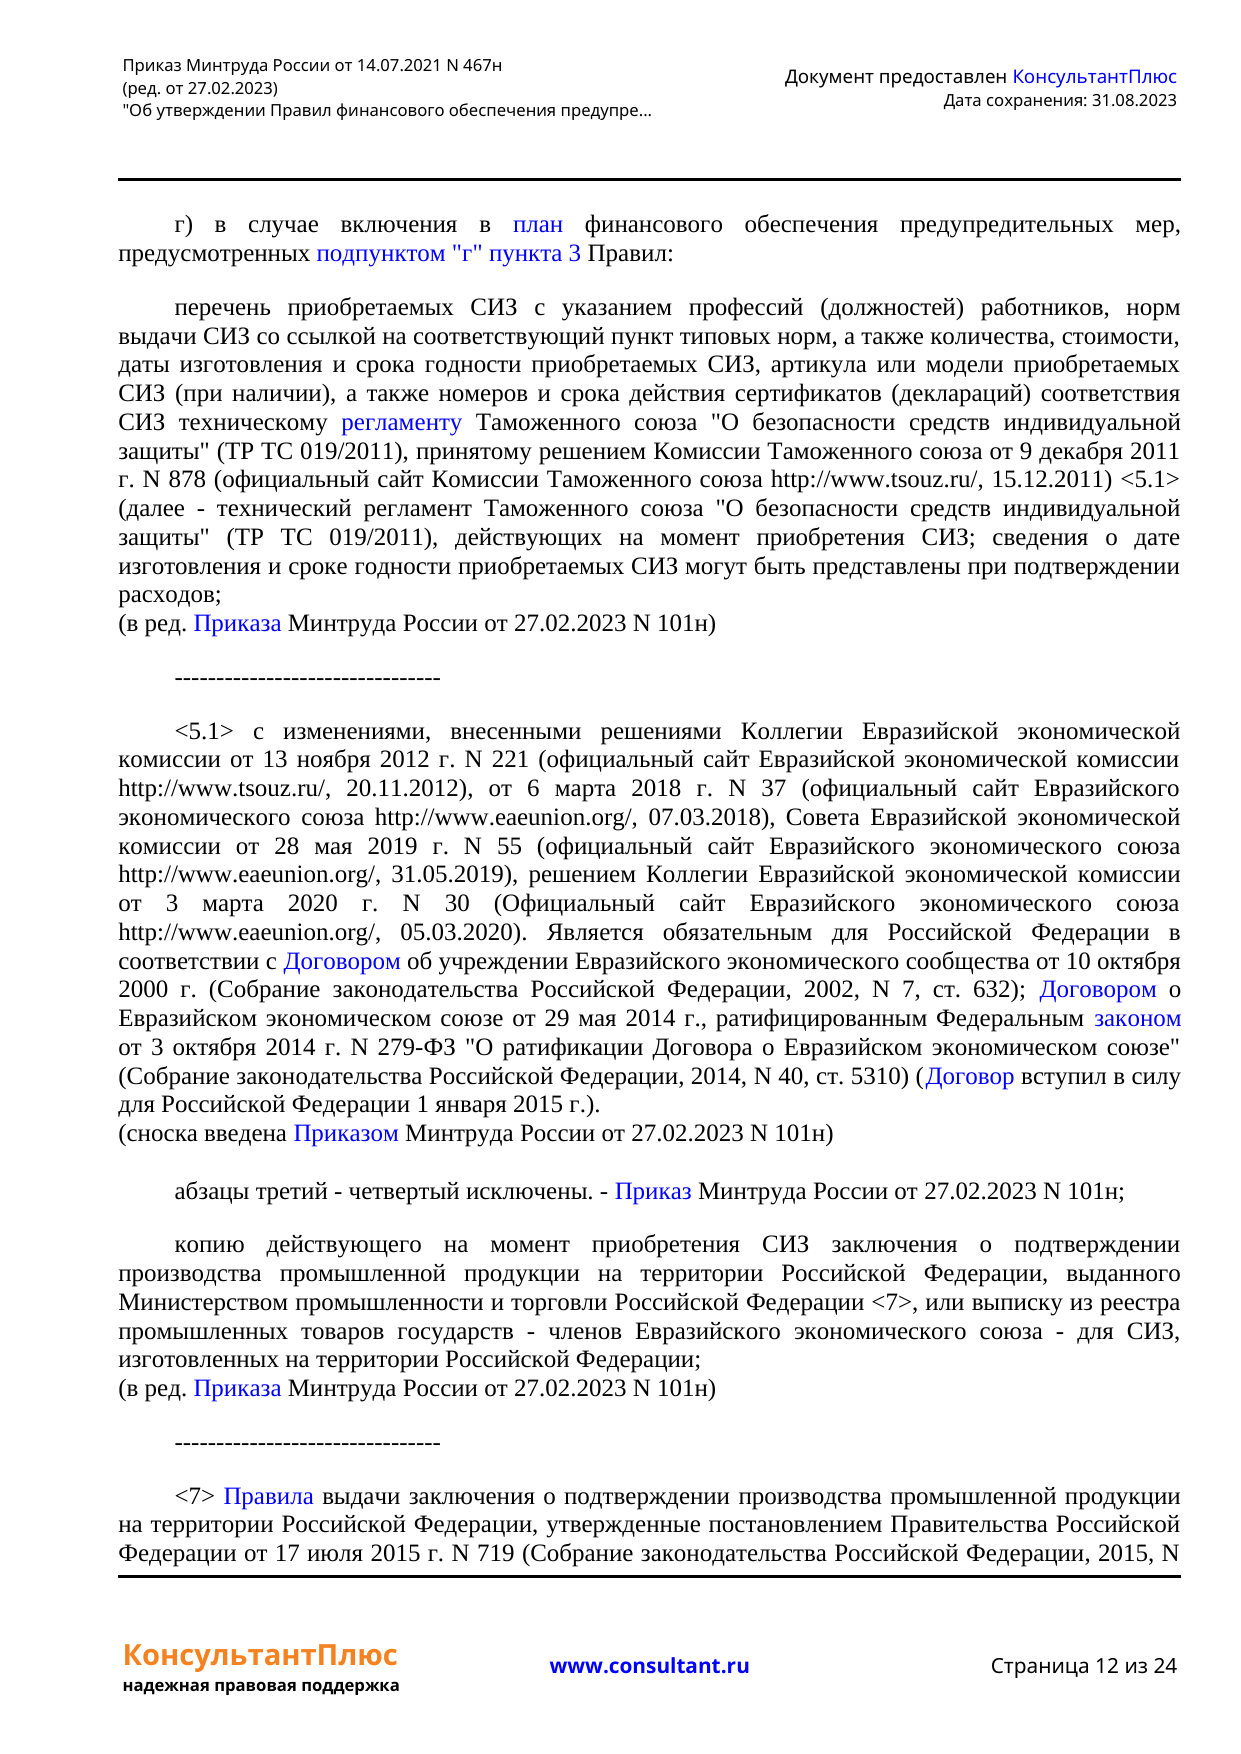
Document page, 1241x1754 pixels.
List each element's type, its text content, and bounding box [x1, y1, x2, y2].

text -------------------------------- [118, 662, 1181, 691]
text -------------------------------- [118, 1427, 1181, 1456]
text (сноска введена Приказом Минтруда России от 27.02.2023 N 101н) [118, 1118, 1181, 1147]
text (в ред. Приказа Минтруда России от 27.02.2023 N 101н) [118, 608, 1181, 637]
text <5.1> с изменениями, внесенными решениями Коллегии Евразийской экономической комиссии от 13 ноября 2012 г. N 221 (официальный сайт Евразийской экономической комиссии http://www.tsouz.ru/, 20.11.2012), от 6 марта 2018 г. N 37 (официальный сайт Евразийского экономического союза http://www.eaeunion.org/, 07.03.2018), Совета Евразийской экономической комиссии от 28 мая 2019 г. N 55 (официальный сайт Евразийского экономического союза http://www.eaeunion.org/, 31.05.2019), решением Коллегии Евразийской экономической комиссии от 3 марта 2020 г. N 30 (Официальный сайт Евразийского экономического союза http://www.eaeunion.org/, 05.03.2020). Является обязательным для Российской Федерации в соответствии с Договором об учреждении Евразийского экономического сообщества от 10 октября 2000 г. (Собрание законодательства Российской Федерации, 2002, N 7, ст. 632); Договором о Евразийском экономическом союзе от 29 мая 2014 г., ратифицированным Федеральным законом от 3 октября 2014 г. N 279-ФЗ "О ратификации Договора о Евразийском экономическом союзе" (Собрание законодательства Российской Федерации, 2014, N 40, ст. 5310) (Договор вступил в силу для Российской Федерации 1 января 2015 г.). [118, 716, 1181, 1118]
text (в ред. Приказа Минтруда России от 27.02.2023 N 101н) [118, 1373, 1181, 1402]
text копию действующего на момент приобретения СИЗ заключения о подтверждении производства промышленной продукции на территории Российской Федерации, выданного Министерством промышленности и торговли Российской Федерации <7>, или выписку из реестра промышленных товаров государств - членов Евразийского экономического союза - для СИЗ, изготовленных на территории Российской Федерации; [118, 1229, 1181, 1373]
text абзацы третий - четвертый исключены. - Приказ Минтруда России от 27.02.2023 N 101н; [118, 1176, 1181, 1204]
text перечень приобретаемых СИЗ с указанием профессий (должностей) работников, норм выдачи СИЗ со ссылкой на соответствующий пункт типовых норм, а также количества, стоимости, даты изготовления и срока годности приобретаемых СИЗ, артикула или модели приобретаемых СИЗ (при наличии), а также номеров и срока действия сертификатов (деклараций) соответствия СИЗ техническому регламенту Таможенного союза "О безопасности средств индивидуальной защиты" (ТР ТС 019/2011), принятому решением Комиссии Таможенного союза от 9 декабря 2011 г. N 878 (официальный сайт Комиссии Таможенного союза http://www.tsouz.ru/, 15.12.2011) <5.1> (далее - технический регламент Таможенного союза "О безопасности средств индивидуальной защиты" (ТР ТС 019/2011), действующих на момент приобретения СИЗ; сведения о дате изготовления и сроке годности приобретаемых СИЗ могут быть представлены при подтверждении расходов; [118, 292, 1181, 608]
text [118, 1481, 1181, 1567]
text г) в случае включения в план финансового обеспечения предупредительных мер, предусмотренных подпунктом "г" пункта 3 Правил: [118, 209, 1181, 267]
